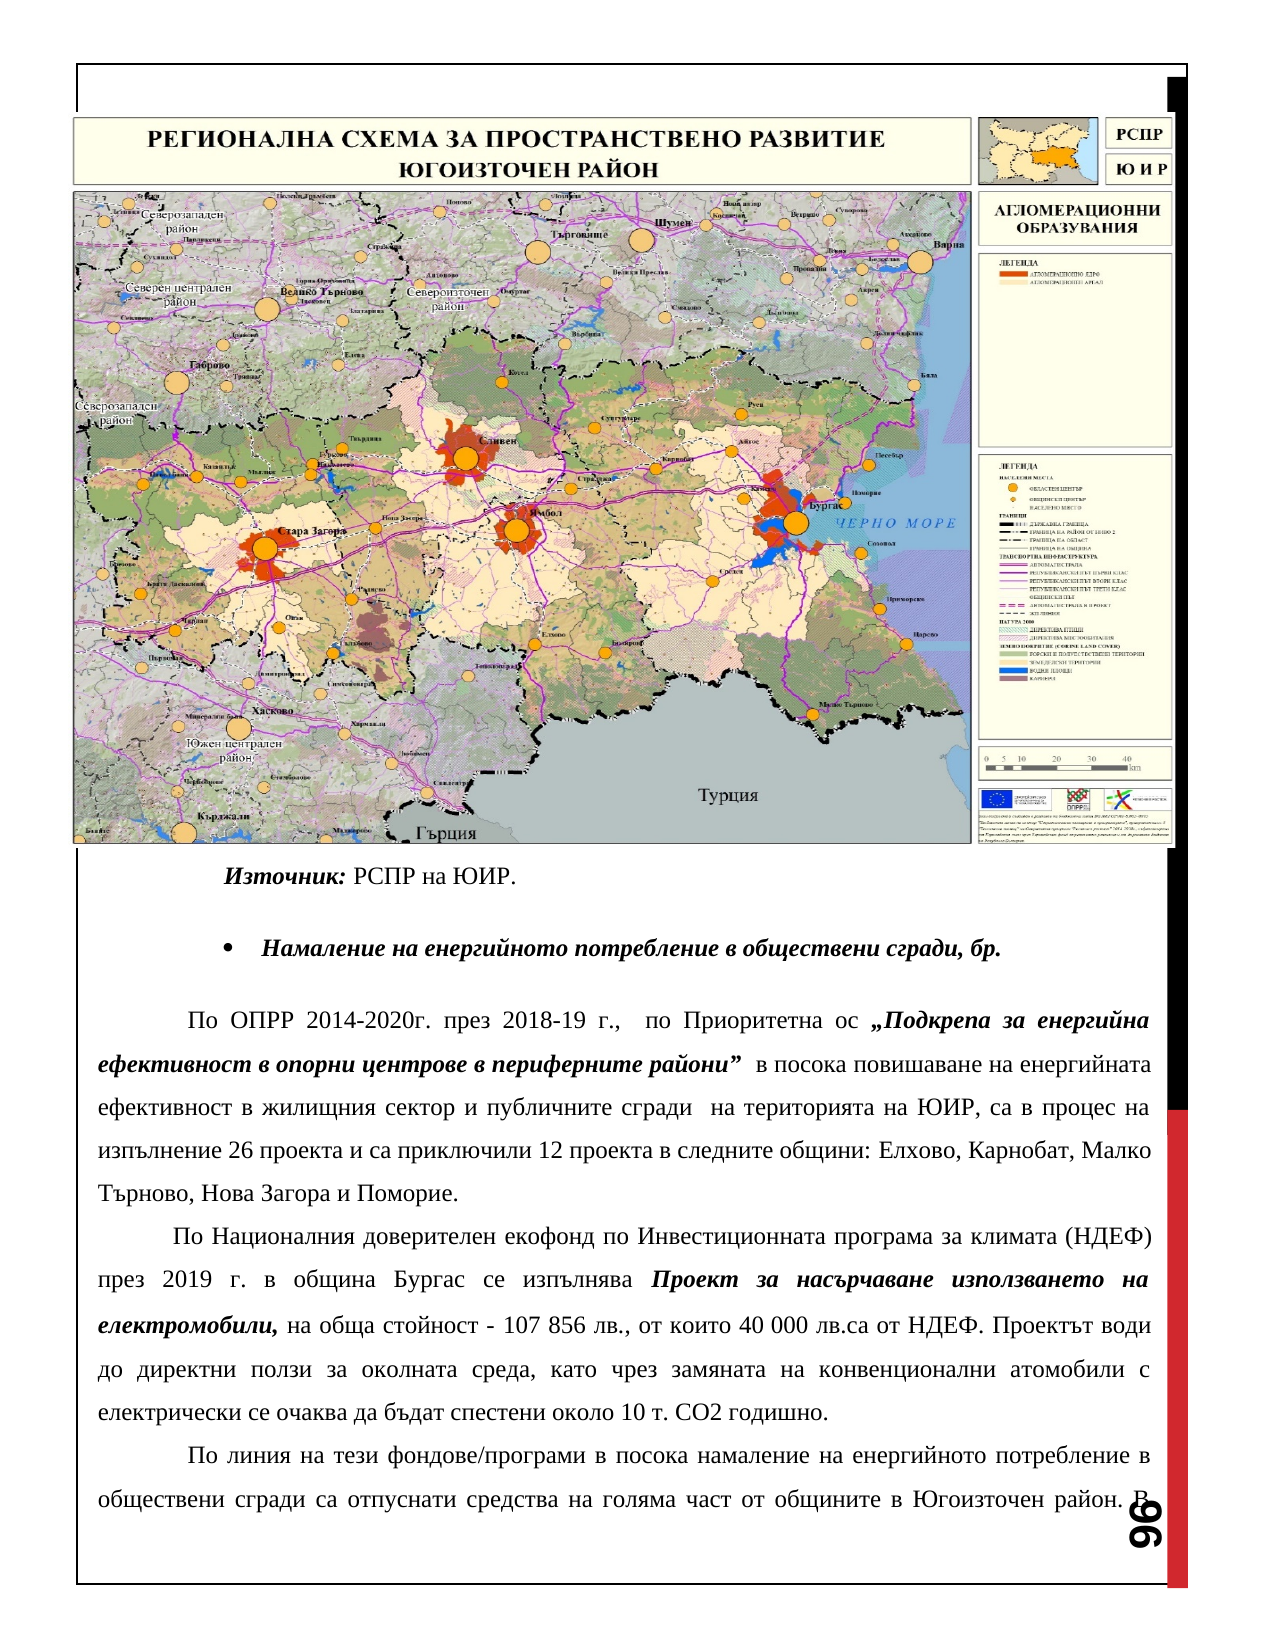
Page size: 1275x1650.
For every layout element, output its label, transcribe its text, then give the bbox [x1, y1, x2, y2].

text По ОПРР 2014-2020г. през 2018-19 г., по Приоритетна ос „Подкрепа за енергийна ефективност в опорни центрове в периферните райони” в посока повишаване на енергийната ефективност в жилищния сектор и публичните сгради на територията на ЮИР, са в процес на изпълнение 26 проекта и са приключили 12 проекта в следните общини: Елхово, Карнобат, Малко Търново, Нова Загора и Поморие. [98, 1006, 1152, 1207]
picture [68, 112, 1176, 848]
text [98, 1441, 1152, 1512]
text По Националния доверителен екофонд по Инвестиционната програма за климата (НДЕФ) през 2019 г. в община Бургас се изпълнява Проект за насърчаване използването на електромобили, на обща стойност - 107 856 лв., от които 40 000 лв.са от НДЕФ. Проектът води до директни ползи за околната среда, като чрез замяната на конвенционални атомобили с електрически се очаква да бъдат спестени около 10 т. СО2 годишно. [98, 1221, 1152, 1426]
list Намаление на енергийното потребление в обществени сгради, бр. [224, 933, 1152, 962]
text Източник: РСПР на ЮИР. [224, 861, 1152, 890]
